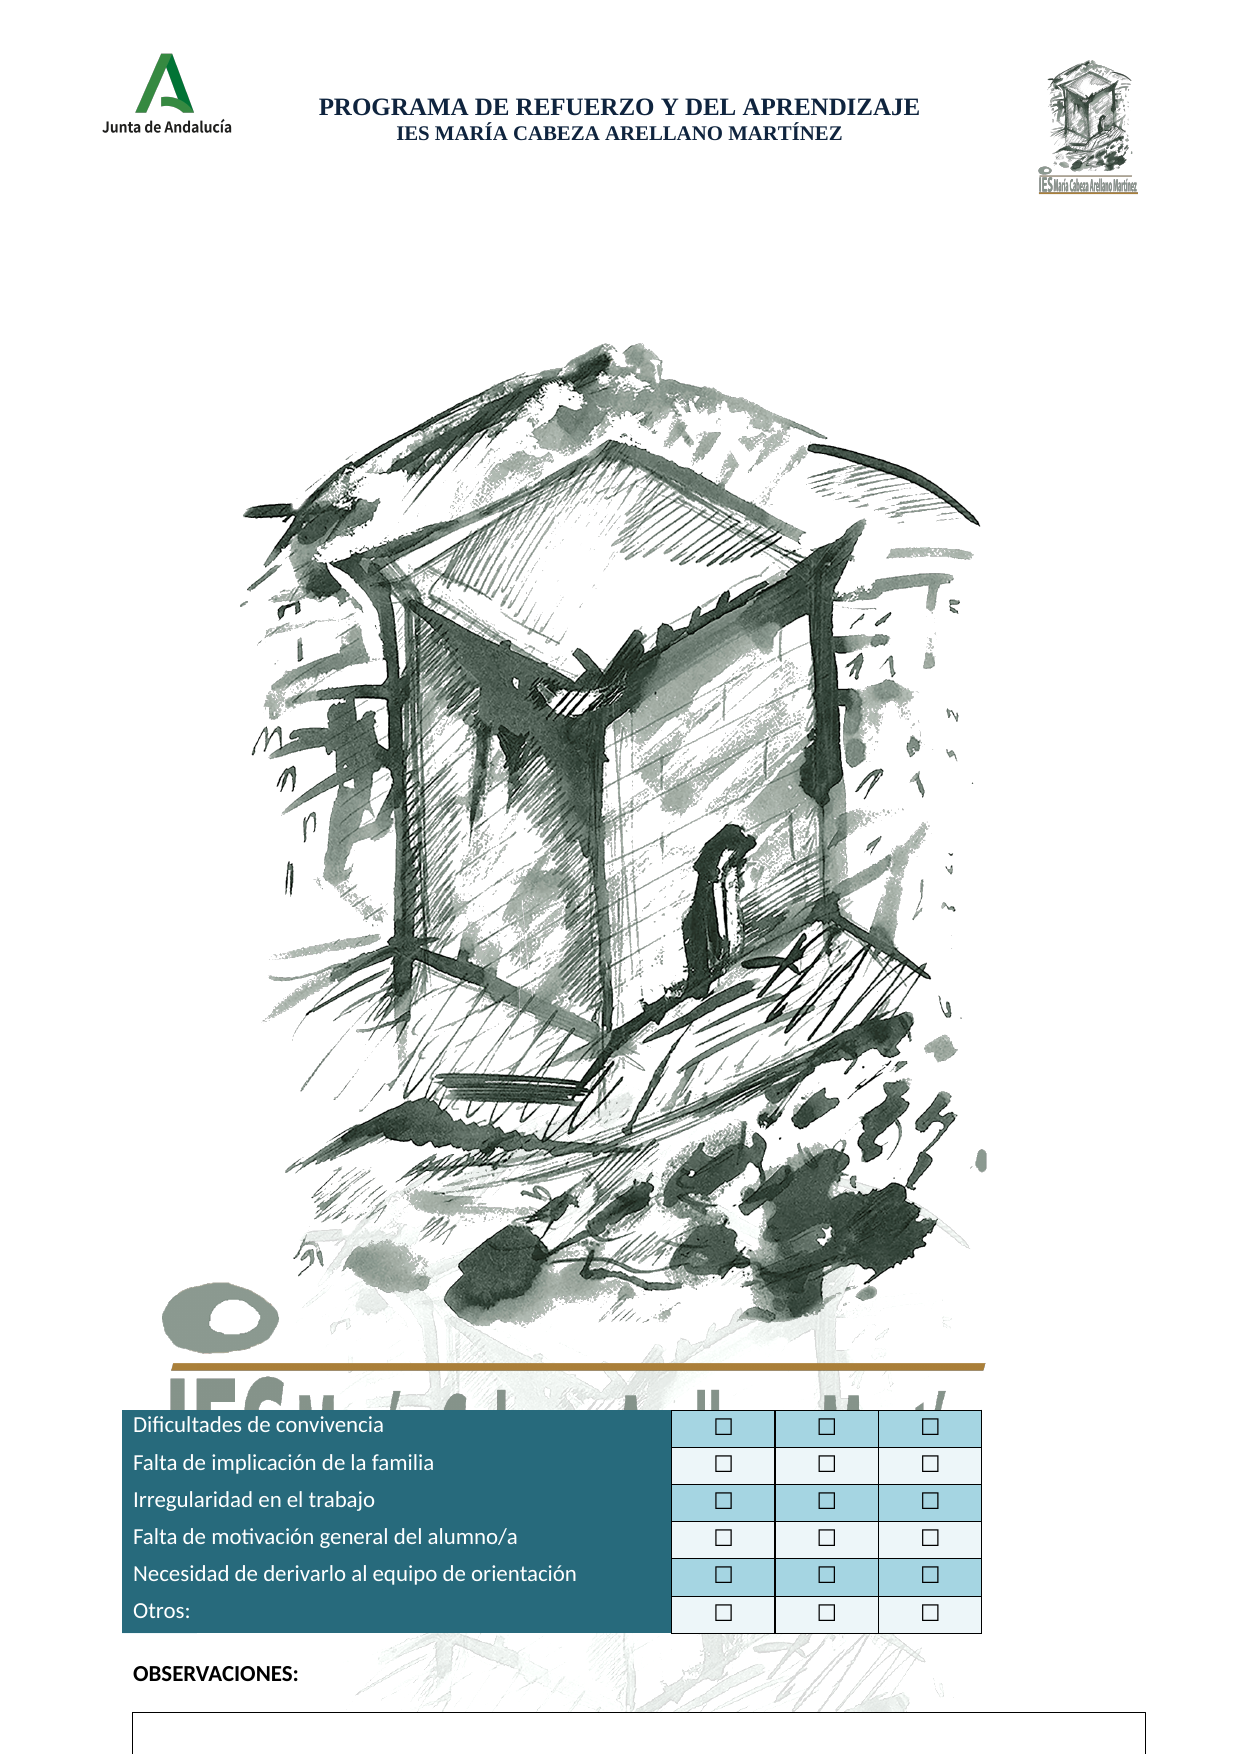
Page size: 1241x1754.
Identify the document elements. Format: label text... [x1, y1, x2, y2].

text OBSERVACIONES: [133, 1659, 1151, 1687]
table_cell Irregularidad en el trabajo [122, 1484, 671, 1521]
table_cell Necesidad de derivarlo al equipo de orientación [122, 1558, 671, 1596]
table_cell Otros: [122, 1596, 671, 1633]
picture [91, 47, 243, 139]
table_cell Falta de motivación general del alumno/a [122, 1521, 671, 1558]
picture [132, 44, 1146, 1410]
table_cell Falta de implicación de la familia [122, 1447, 671, 1484]
table_cell Dificultades de convivencia [122, 1410, 671, 1447]
